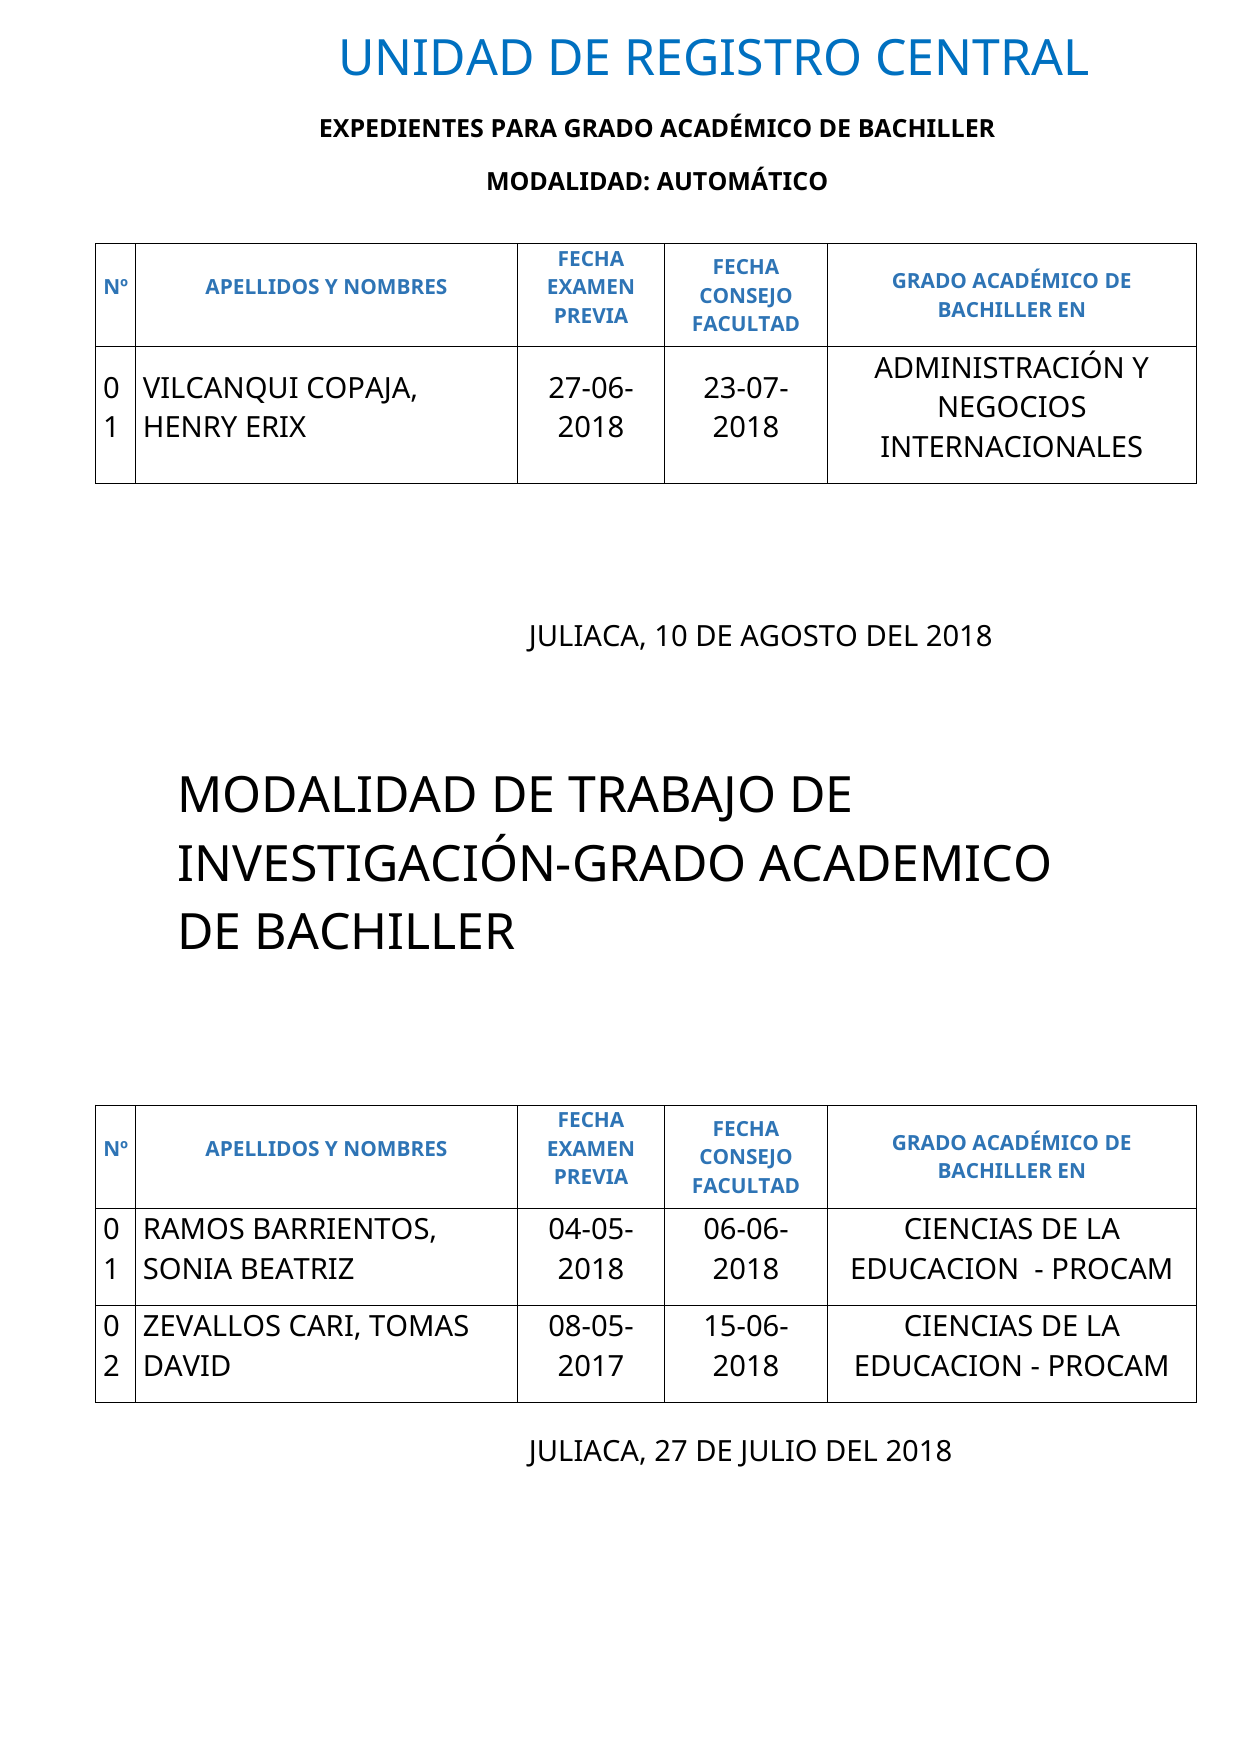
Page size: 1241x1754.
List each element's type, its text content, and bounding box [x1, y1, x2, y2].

table_cell 02 [96, 1306, 135, 1402]
table_header Nº [96, 244, 135, 346]
table_cell 04-05-2018 [518, 1209, 664, 1305]
table_cell 06-06-2018 [665, 1209, 827, 1305]
text JULIACA, 10 DE AGOSTO DEL 2018 [177, 615, 1063, 655]
table_cell ZEVALLOS CARI, TOMAS DAVID [136, 1306, 517, 1402]
table_header Nº [96, 1106, 135, 1208]
table_header GRADO ACADÉMICO DE BACHILLER EN [828, 244, 1196, 346]
table_header FECHA EXAMEN PREVIA [518, 244, 664, 346]
table_header FECHA CONSEJO FACULTAD [665, 1106, 827, 1208]
table_header FECHA CONSEJO FACULTAD [665, 244, 827, 346]
table_cell CIENCIAS DE LA EDUCACION - PROCAM [828, 1306, 1196, 1402]
table_header FECHA EXAMEN PREVIA [518, 1106, 664, 1208]
text JULIACA, 27 DE JULIO DEL 2018 [177, 1430, 1063, 1469]
table_cell 15-06-2018 [665, 1306, 827, 1402]
table_cell 01 [96, 1209, 135, 1305]
table_cell 08-05-2017 [518, 1306, 664, 1402]
table_cell VILCANQUI COPAJA, HENRY ERIX [136, 347, 517, 483]
table_cell 27-06-2018 [518, 347, 664, 483]
table_header GRADO ACADÉMICO DE BACHILLER EN [828, 1106, 1196, 1208]
table_cell 01 [96, 347, 135, 483]
table_cell CIENCIAS DE LA EDUCACION - PROCAM [828, 1209, 1196, 1305]
table_cell 23-07-2018 [665, 347, 827, 483]
table_header APELLIDOS Y NOMBRES [136, 244, 517, 346]
text MODALIDAD DE TRABAJO DE INVESTIGACIÓN-GRADO ACADEMICO DE BACHILLER [177, 759, 1063, 964]
table_cell RAMOS BARRIENTOS, SONIA BEATRIZ [136, 1209, 517, 1305]
table_header APELLIDOS Y NOMBRES [136, 1106, 517, 1208]
table_cell ADMINISTRACIÓN Y NEGOCIOS INTERNACIONALES [828, 347, 1196, 483]
